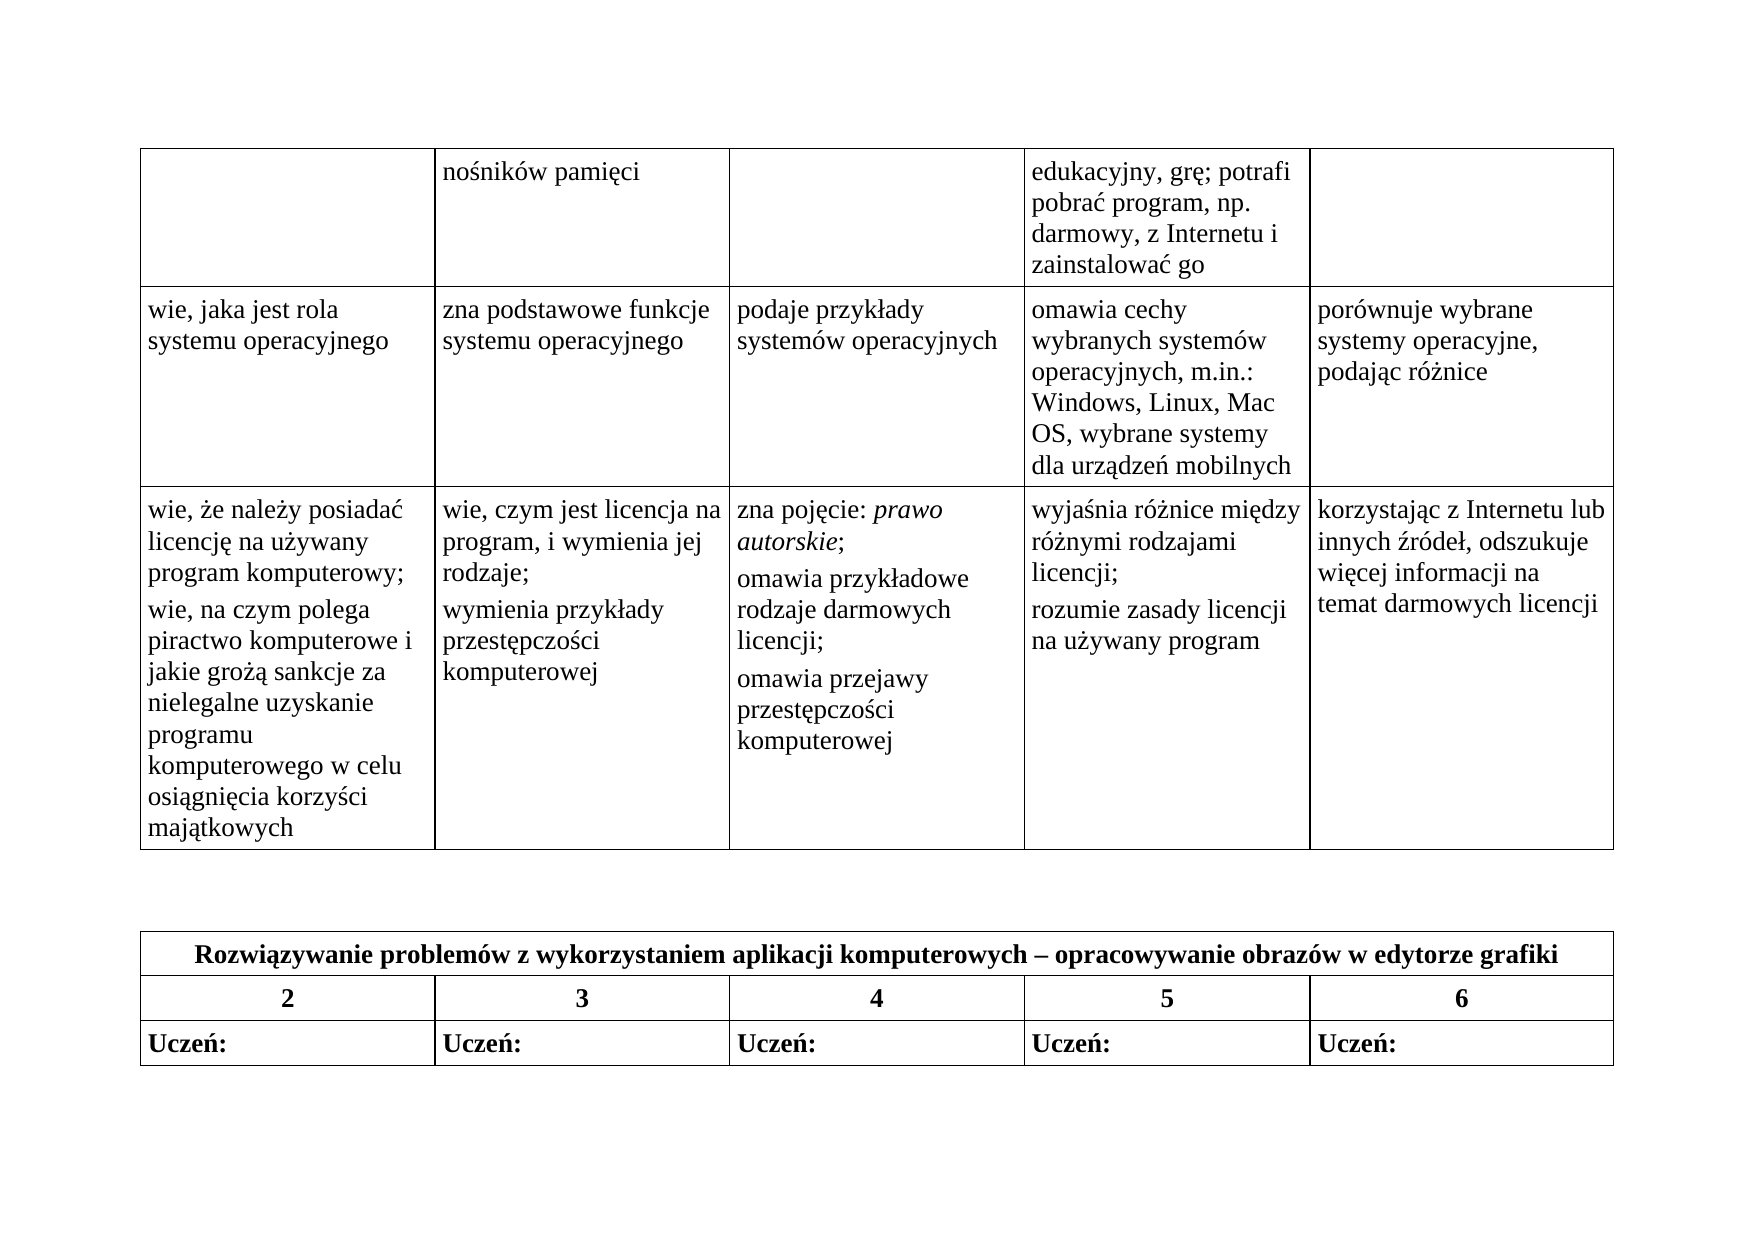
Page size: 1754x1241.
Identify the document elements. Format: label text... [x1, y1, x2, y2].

table_cell 3 [436, 976, 729, 1020]
table_cell zna pojęcie: prawo autorskie; omawia przykładowe rodzaje darmowych licencji; omawia przejawy przestępczości komputerowej [730, 487, 1024, 848]
table_cell Uczeń: [730, 1021, 1024, 1065]
table_cell Uczeń: [436, 1021, 729, 1065]
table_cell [1025, 149, 1309, 286]
table_cell korzystając z Internetu lub innych źródeł, odszukuje więcej informacji na temat darmowych licencji [1311, 487, 1613, 848]
table_cell porównuje wybrane systemy operacyjne, podając różnice [1311, 287, 1613, 486]
table_cell wie, że należy posiadać licencję na używany program komputerowy; wie, na czym polega piractwo komputerowe i jakie grożą sankcje za nielegalne uzyskanie programu komputerowego w celu osiągnięcia korzyści majątkowych [141, 487, 434, 848]
table_cell zna podstawowe funkcje systemu operacyjnego [436, 287, 729, 486]
table_cell Uczeń: [141, 1021, 434, 1065]
table_cell 5 [1025, 976, 1309, 1020]
table_cell wyjaśnia różnice między różnymi rodzajami licencji; rozumie zasady licencji na używany program [1025, 487, 1309, 848]
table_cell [141, 149, 434, 286]
table_cell 6 [1311, 976, 1613, 1020]
table_cell 2 [141, 976, 434, 1020]
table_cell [436, 149, 729, 286]
table_cell 4 [730, 976, 1024, 1020]
table_cell wie, czym jest licencja na program, i wymienia jej rodzaje; wymienia przykłady przestępczości komputerowej [436, 487, 729, 848]
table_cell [1311, 149, 1613, 286]
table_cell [730, 149, 1024, 286]
table_cell Uczeń: [1311, 1021, 1613, 1065]
table_header Rozwiązywanie problemów z wykorzystaniem aplikacji komputerowych – opracowywanie obrazów w edytorze grafiki [141, 932, 1613, 975]
table_cell omawia cechy wybranych systemów operacyjnych, m.in.: Windows, Linux, Mac OS, wybrane systemy dla urządzeń mobilnych [1025, 287, 1309, 486]
table_cell Uczeń: [1025, 1021, 1309, 1065]
table_cell wie, jaka jest rola systemu operacyjnego [141, 287, 434, 486]
table_cell podaje przykłady systemów operacyjnych [730, 287, 1024, 486]
